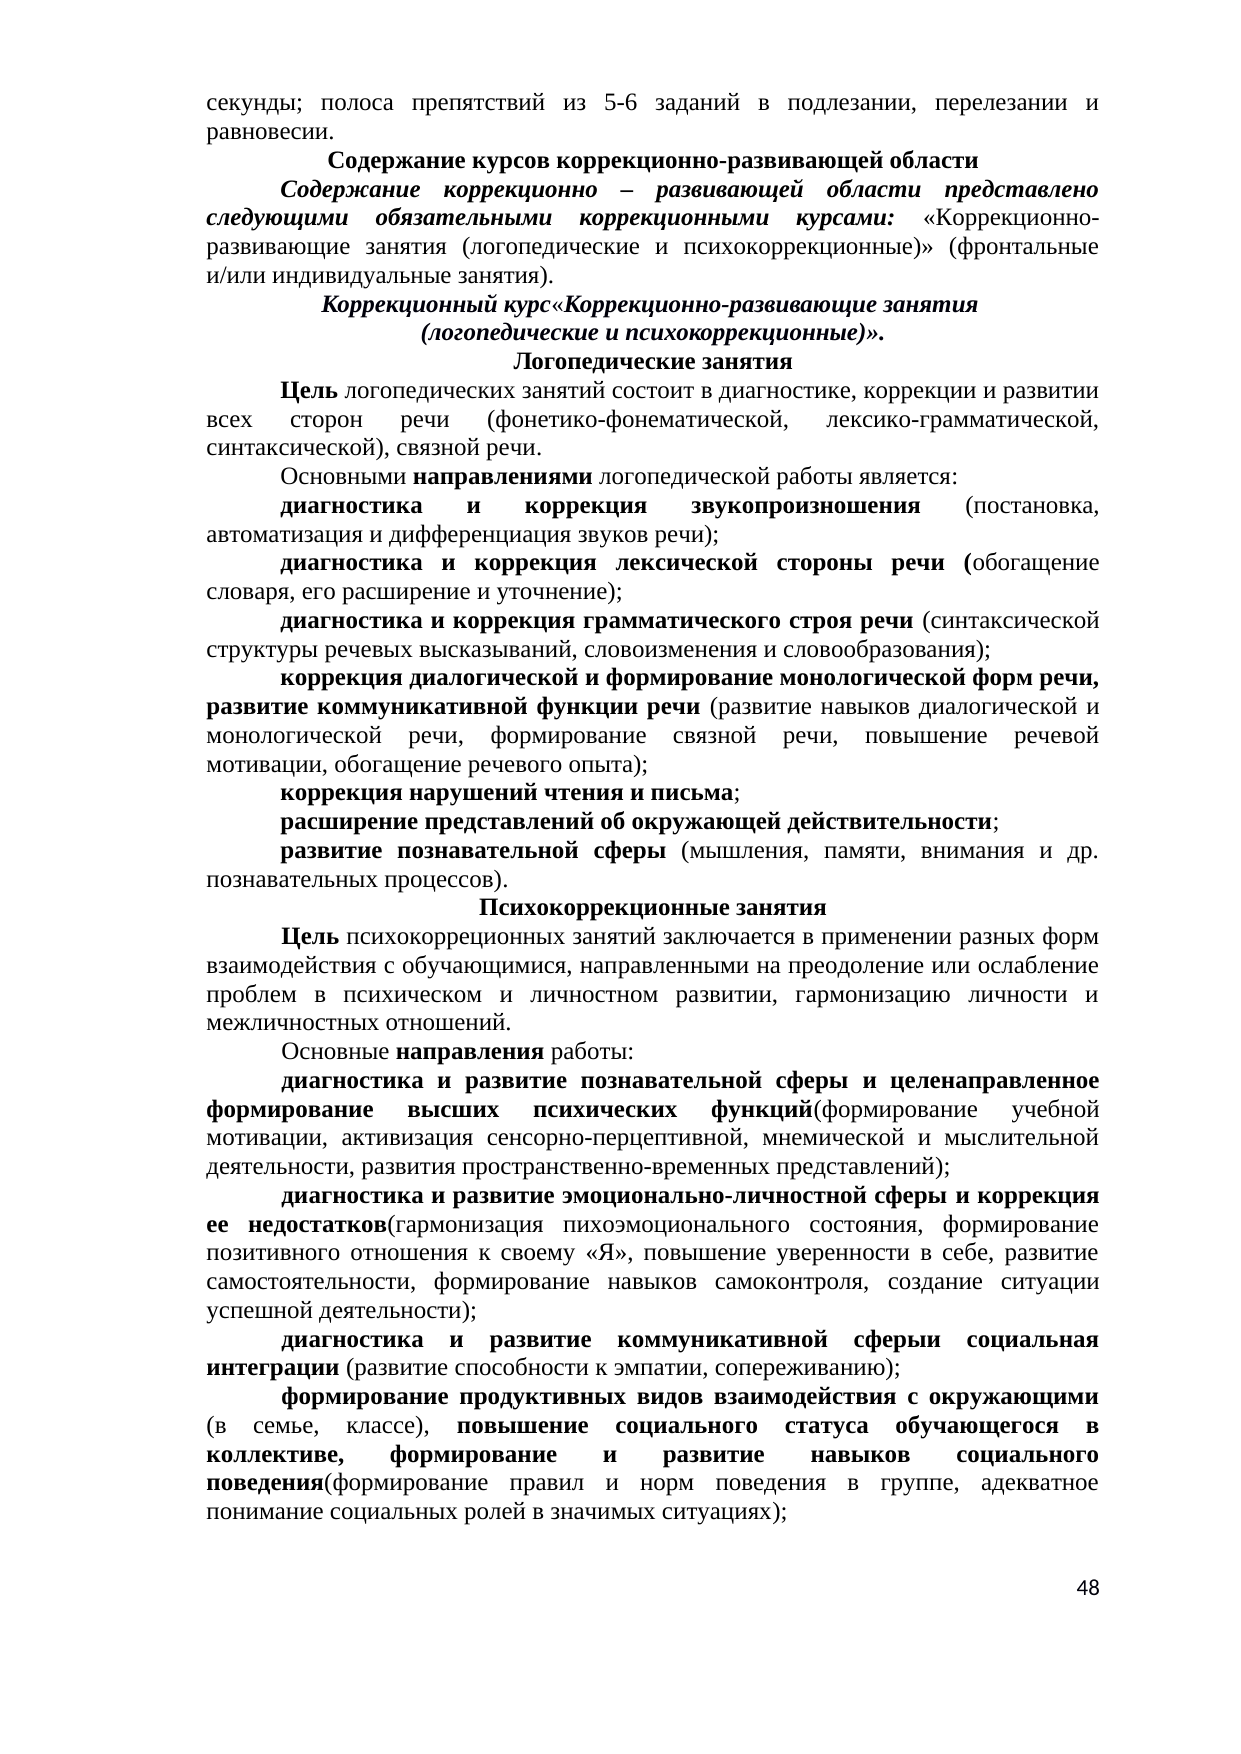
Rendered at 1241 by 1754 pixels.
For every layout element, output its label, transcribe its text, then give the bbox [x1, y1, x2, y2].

text диагностика и развитие коммуникативной сферыи социальная интеграции (развитие способности к эмпатии, сопереживанию); [206, 1324, 1099, 1381]
list коррекция нарушений чтения и письма; [206, 777, 1099, 806]
list диагностика и коррекция грамматического строя речи (синтаксической структуры речевых высказываний, словоизменения и словообразования); [206, 605, 1099, 662]
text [206, 87, 1099, 145]
text формирование продуктивных видов взаимодействия с окружающими (в семье, классе), повышение социального статуса обучающегося в коллективе, формирование и развитие навыков социального поведения(формирование правил и норм поведения в группе, адекватное понимание социальных ролей в значимых ситуациях); [206, 1381, 1099, 1525]
list диагностика и коррекция лексической стороны речи (обогащение словаря, его расширение и уточнение); [206, 547, 1099, 605]
text Логопедические занятия [206, 346, 1099, 375]
list расширение представлений об окружающей действительности; [206, 806, 1099, 835]
list Основными направлениями логопедической работы является: [206, 461, 1099, 490]
text Психокоррекционные занятия [206, 892, 1099, 921]
text Содержание курсов коррекционно-развивающей области [206, 145, 1099, 174]
list коррекция диалогической и формирование монологической форм речи, развитие коммуникативной функции речи (развитие навыков диалогической и монологической речи, формирование связной речи, повышение речевой мотивации, обогащение речевого опыта); [206, 662, 1099, 777]
text диагностика и развитие познавательной сферы и целенаправленное формирование высших психических функций(формирование учебной мотивации, активизация сенсорно-перцептивной, мнемической и мыслительной деятельности, развития пространственно-временных представлений); [206, 1065, 1099, 1180]
text Коррекционный курс«Коррекционно-развивающие занятия (логопедические и психокоррекционные)». [206, 289, 1099, 346]
list Содержание коррекционно – развивающей области представлено следующими обязательными коррекционными курсами: «Коррекционно-развивающие занятия (логопедические и психокоррекционные)» (фронтальные и/или индивидуальные занятия). [206, 174, 1099, 289]
list диагностика и коррекция звукопроизношения (постановка, автоматизация и дифференциация звуков речи); [206, 490, 1099, 547]
list Цель логопедических занятий состоит в диагностике, коррекции и развитии всех сторон речи (фонетико-фонематической, лексико-грамматической, синтаксической), связной речи. [206, 375, 1099, 461]
text диагностика и развитие эмоционально-личностной сферы и коррекция ее недостатков(гармонизация пихоэмоционального состояния, формирование позитивного отношения к своему «Я», повышение уверенности в себе, развитие самостоятельности, формирование навыков самоконтроля, создание ситуации успешной деятельности); [206, 1180, 1099, 1324]
text Цель психокорреционных занятий заключается в применении разных форм взаимодействия с обучающимися, направленными на преодоление или ослабление проблем в психическом и личностном развитии, гармонизацию личности и межличностных отношений. [206, 921, 1099, 1036]
text Основные направления работы: [206, 1036, 1099, 1065]
list развитие познавательной сферы (мышления, памяти, внимания и др. познавательных процессов). [206, 835, 1099, 892]
